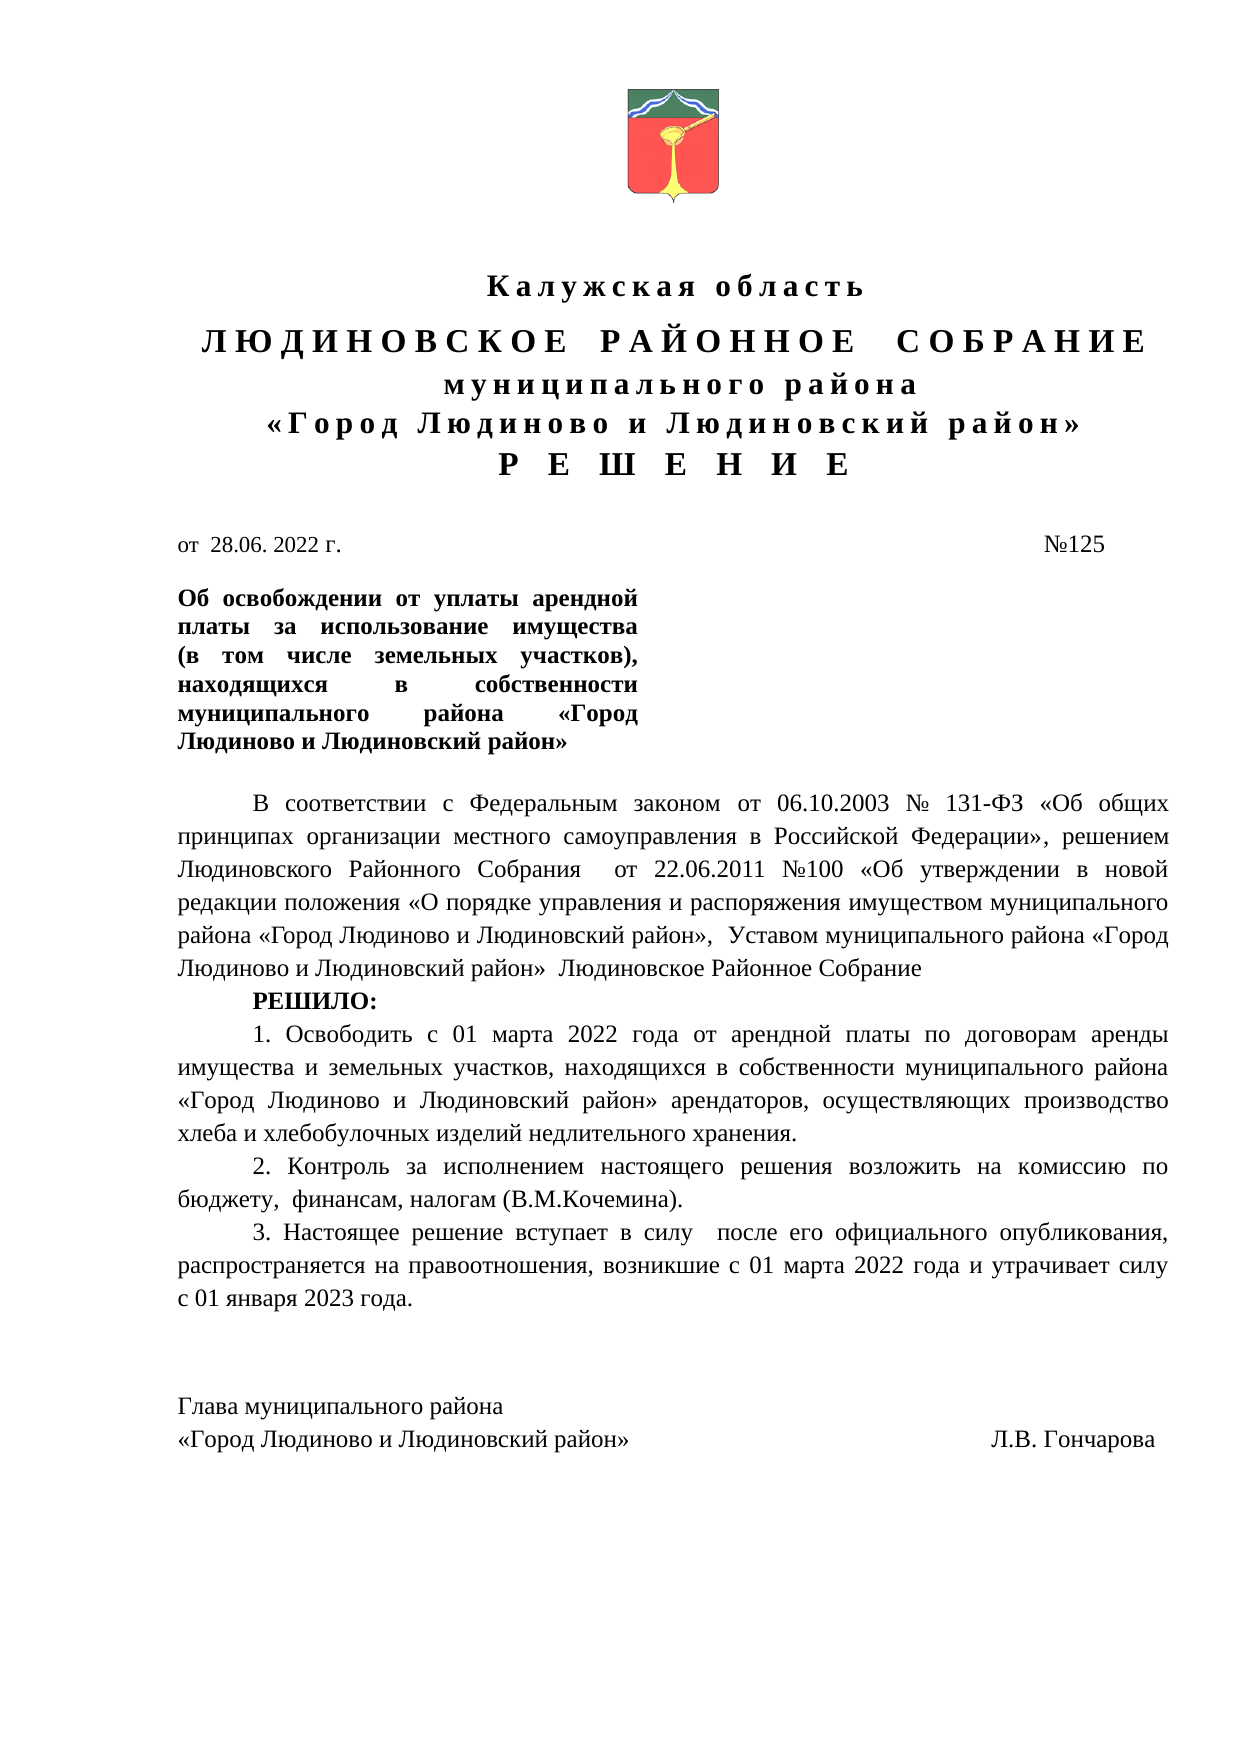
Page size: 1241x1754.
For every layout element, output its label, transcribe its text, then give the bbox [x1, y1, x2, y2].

text 3. Настоящее решение вступает в силу после его официального опубликования, распространяется на правоотношения, возникшие с 01 марта 2022 года и утрачивает силу с 01 января 2023 года. [177, 1217, 1169, 1312]
subtitle Калужская область [177, 267, 1172, 303]
text от 28.06. 2022 г. №125 [177, 529, 1169, 558]
text Об освобождении от уплаты арендной платы за использование имущества (в том числе земельных участков), находящихся в собственности муниципального района «Город Людиново и Людиновский район» [177, 583, 638, 755]
text Р Е Ш Е Н И Е [177, 444, 1169, 482]
text «Город Людиново и Людиновский район» [177, 404, 1169, 440]
text муниципального района [177, 365, 1169, 401]
text 2. Контроль за исполнением настоящего решения возложить на комиссию по бюджету, финансам, налогам (В.М.Кочемина). [177, 1151, 1169, 1213]
text Глава муниципального района [177, 1391, 1169, 1420]
text В соответствии с Федеральным законом от 06.10.2003 № 131-ФЗ «Об общих принципах организации местного самоуправления в Российской Федерации», решением Людиновского Районного Собрания от 22.06.2011 №100 «Об утверждении в новой редакции положения «О порядке управления и распоряжения имуществом муниципального района «Город Людиново и Людиновский район», Уставом муниципального района «Город Людиново и Людиновский район» Людиновское Районное Собрание [177, 788, 1169, 982]
text «Город Людиново и Людиновский район» Л.В. Гончарова [177, 1424, 1169, 1453]
text РЕШИЛО: [177, 986, 1169, 1015]
text 1. Освободить с 01 марта 2022 года от арендной платы по договорам аренды имущества и земельных участков, находящихся в собственности муниципального района «Город Людиново и Людиновский район» арендаторов, осуществляющих производство хлеба и хлебобулочных изделий недлительного хранения. [177, 1019, 1169, 1147]
text Л Ю Д И Н О В С К О Е Р А Й О Н Н О Е С О Б Р А Н И Е [177, 321, 1169, 359]
